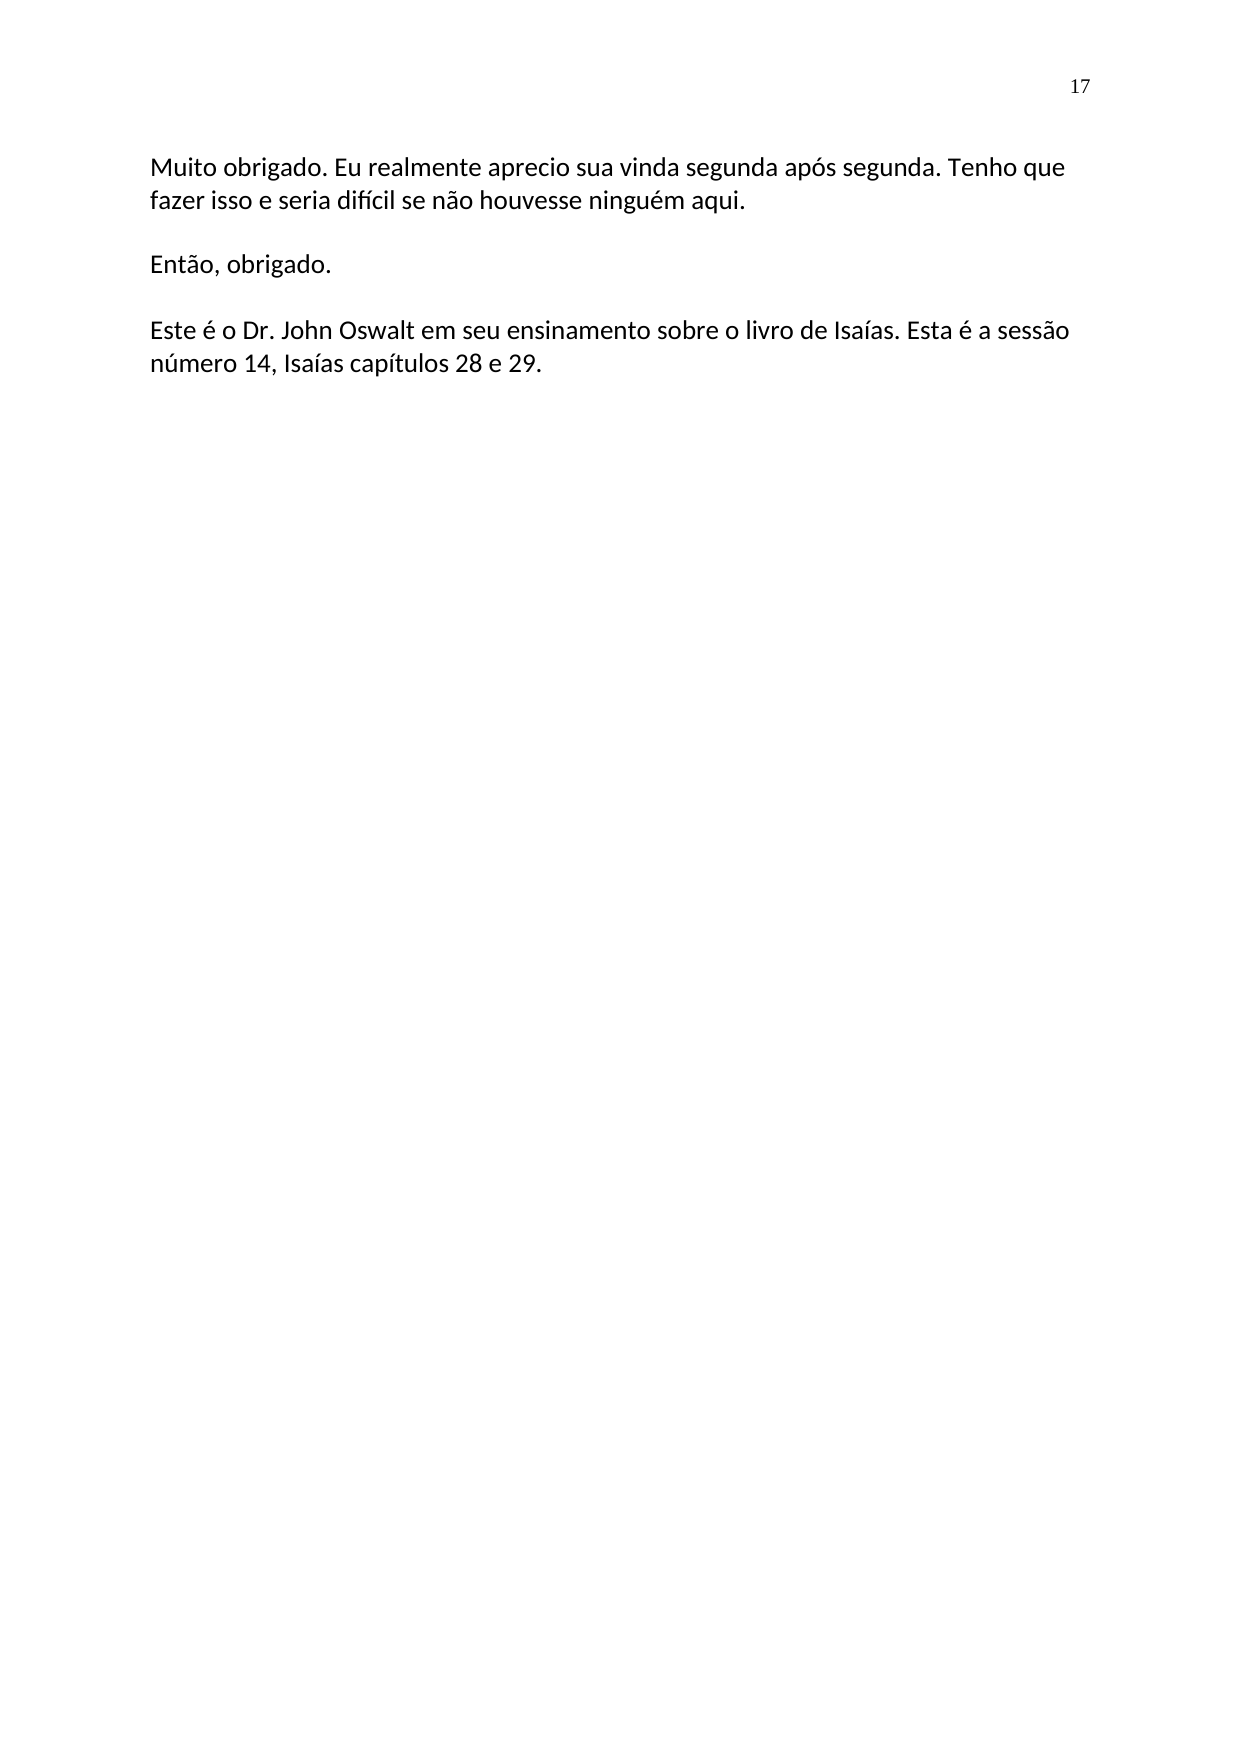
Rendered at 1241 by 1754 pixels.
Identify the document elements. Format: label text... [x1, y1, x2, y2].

text Este é o Dr. John Oswalt em seu ensinamento sobre o livro de Isaías. Esta é a sessão número 14, Isaías capítulos 28 e 29. [150, 313, 1090, 379]
text Então, obrigado. [150, 247, 1090, 280]
text Muito obrigado. Eu realmente aprecio sua vinda segunda após segunda. Tenho que fazer isso e seria difícil se não houvesse ninguém aqui. [150, 150, 1090, 216]
